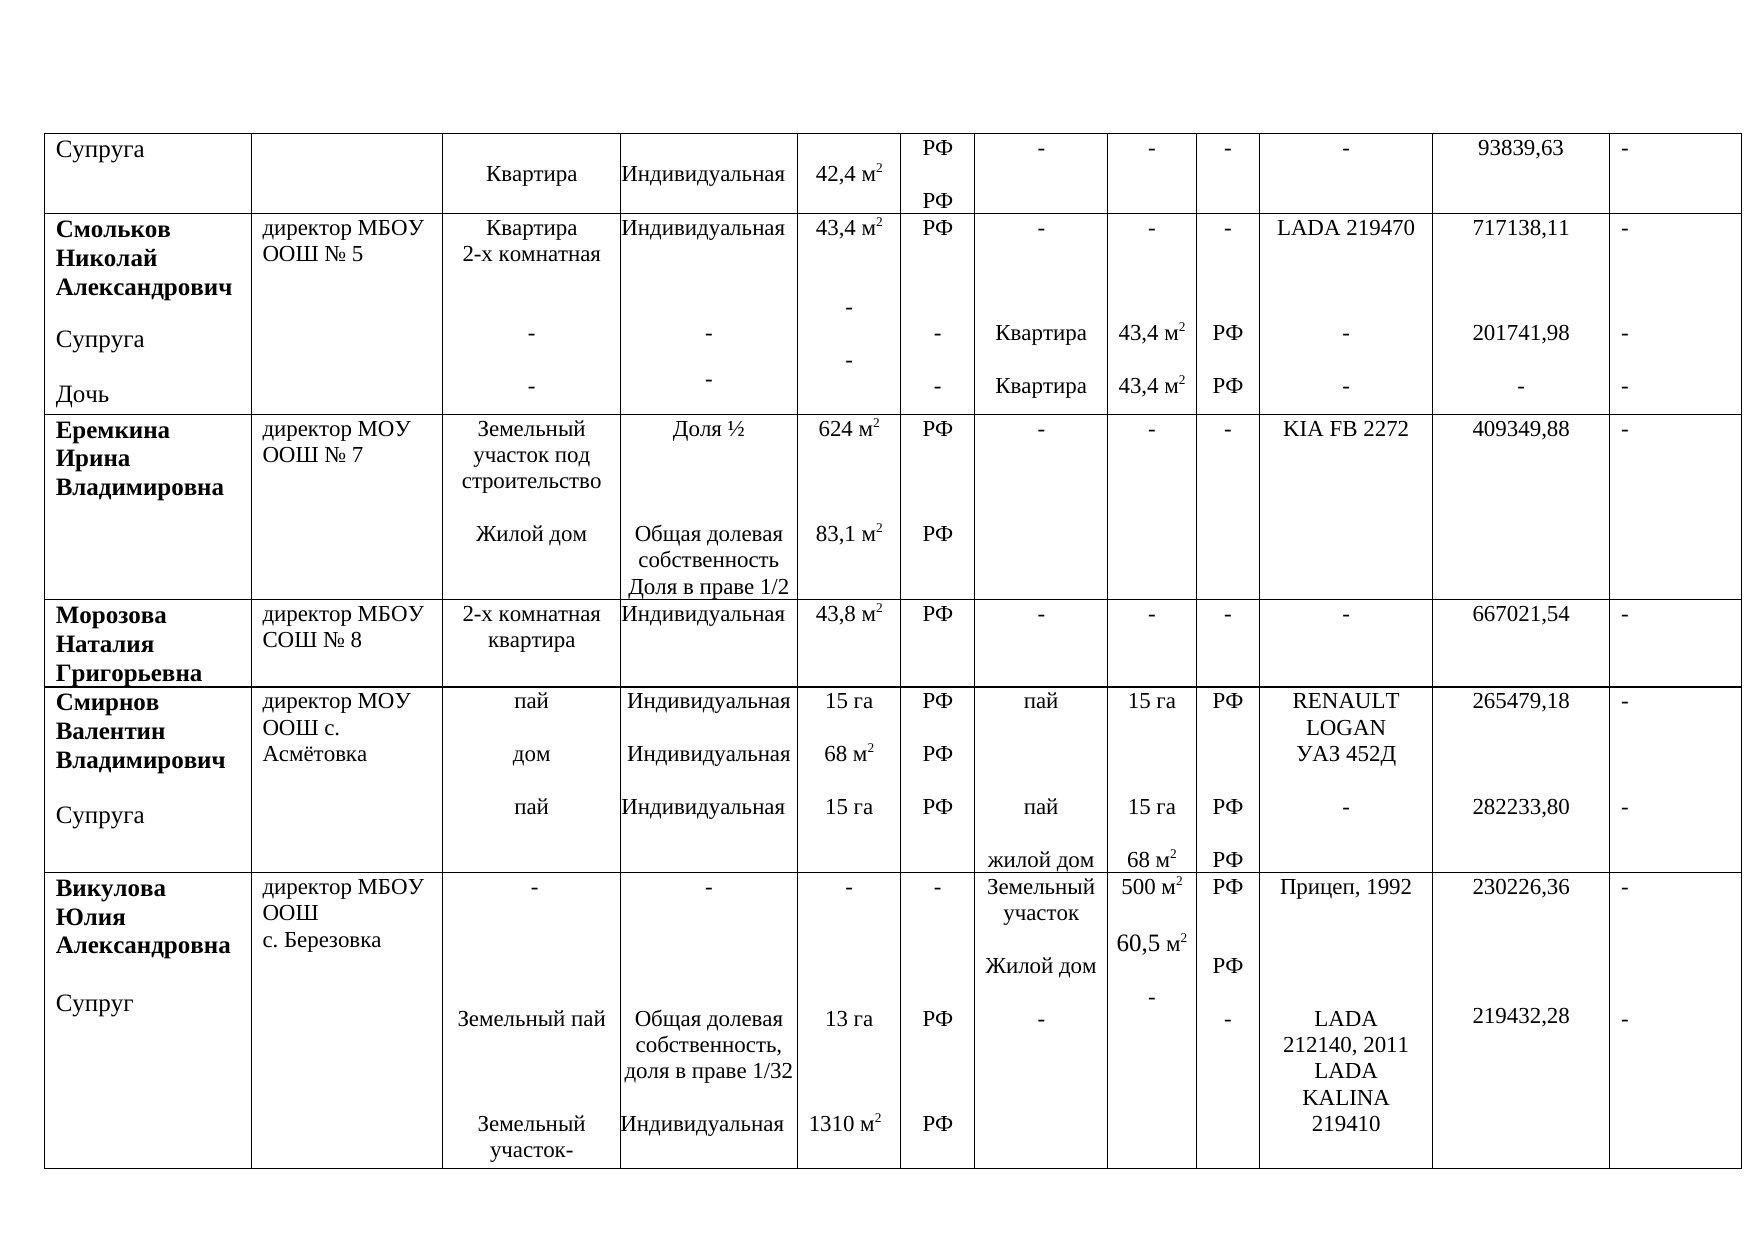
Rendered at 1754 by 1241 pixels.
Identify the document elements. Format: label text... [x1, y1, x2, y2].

table_cell директор МБОУ СОШ № 8 [252, 600, 442, 686]
table_cell 624 м2 83,1 м2 [798, 415, 900, 599]
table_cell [1433, 873, 1609, 1168]
table_cell Квартира Квартира Квартира [443, 134, 620, 213]
table_cell 42,4 м2 - [1108, 134, 1196, 213]
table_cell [621, 873, 797, 1168]
table_cell - - - [1610, 873, 1741, 1168]
table_cell 409349,88 [1433, 415, 1609, 599]
table_cell - - - [1610, 214, 1741, 414]
table_cell - [1197, 600, 1259, 686]
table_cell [975, 873, 1107, 1168]
table_cell Квартира - [975, 134, 1107, 213]
table_cell Викулова Юлия Александровна Супруг Сын [45, 873, 251, 1168]
table_cell 43,4 м2 - - [798, 214, 900, 414]
table_cell LADA 219470 - - [1260, 214, 1432, 414]
table_cell директор МБОУ ООШ № 5 [252, 214, 442, 414]
table_cell Смольков Николай Александрович Супруга Дочь [45, 214, 251, 414]
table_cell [798, 873, 900, 1168]
table_cell Земельный участок под строительство Жилой дом [443, 415, 620, 599]
table_cell РФ - - [901, 214, 974, 414]
table_cell РФ - [1197, 134, 1259, 213]
table_cell - [1197, 415, 1259, 599]
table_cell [798, 134, 900, 213]
table_cell РФ РФ - РФ [1197, 873, 1259, 1168]
table_cell - Квартира Квартира [975, 214, 1107, 414]
table_cell - [975, 415, 1107, 599]
table_cell 717138,11 201741,98 - [1433, 214, 1609, 414]
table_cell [252, 873, 442, 1168]
table_cell - [1108, 415, 1196, 599]
table_cell Долевая 1/2 Долевая ½ Индивидуальная [621, 134, 797, 213]
table_cell директор МОУ ООШ с. Асмётовка [252, 688, 442, 872]
table_cell РФ РФ [901, 415, 974, 599]
table_cell - [1610, 415, 1741, 599]
table_cell Смирнов Валентин Владимирович Супруга [45, 688, 251, 872]
table_cell Индивидуальная Индивидуальная Индивидуальная [621, 688, 797, 872]
table_cell Квартира 2-х комнатная - - [443, 214, 620, 414]
table_cell 15 га 68 м2 15 га [798, 688, 900, 872]
table_cell 43,8 м2 [798, 600, 900, 686]
table_cell - РФ РФ РФ РФ РФ - [901, 873, 974, 1168]
table_cell 667021,54 [1433, 600, 1609, 686]
table_cell - [1260, 600, 1432, 686]
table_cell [1260, 873, 1432, 1168]
table_cell - [1610, 600, 1741, 686]
table_cell РФ РФ РФ [901, 688, 974, 872]
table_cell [252, 134, 442, 213]
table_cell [443, 873, 620, 1168]
table_cell директор МОУ ООШ № 7 [252, 415, 442, 599]
table_cell РФ [901, 600, 974, 686]
table_cell 2-х комнатная квартира [443, 600, 620, 686]
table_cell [45, 134, 251, 213]
table_cell KIA FB 2272 [1260, 415, 1432, 599]
table_cell - РФ РФ [1197, 214, 1259, 414]
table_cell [1260, 134, 1432, 213]
table_cell 648691,85 93839,63 [1433, 134, 1609, 213]
table_cell Индивидуальная - - [621, 214, 797, 414]
table_cell - - [1610, 134, 1741, 213]
table_cell - [1108, 600, 1196, 686]
table_cell 265479,18 282233,80 [1433, 688, 1609, 872]
table_cell - [975, 600, 1107, 686]
table_cell - 43,4 м2 43,4 м2 [1108, 214, 1196, 414]
table_cell пай дом пай [443, 688, 620, 872]
table_cell Индивидуальная [621, 600, 797, 686]
table_cell Еремкина Ирина Владимировна [45, 415, 251, 599]
